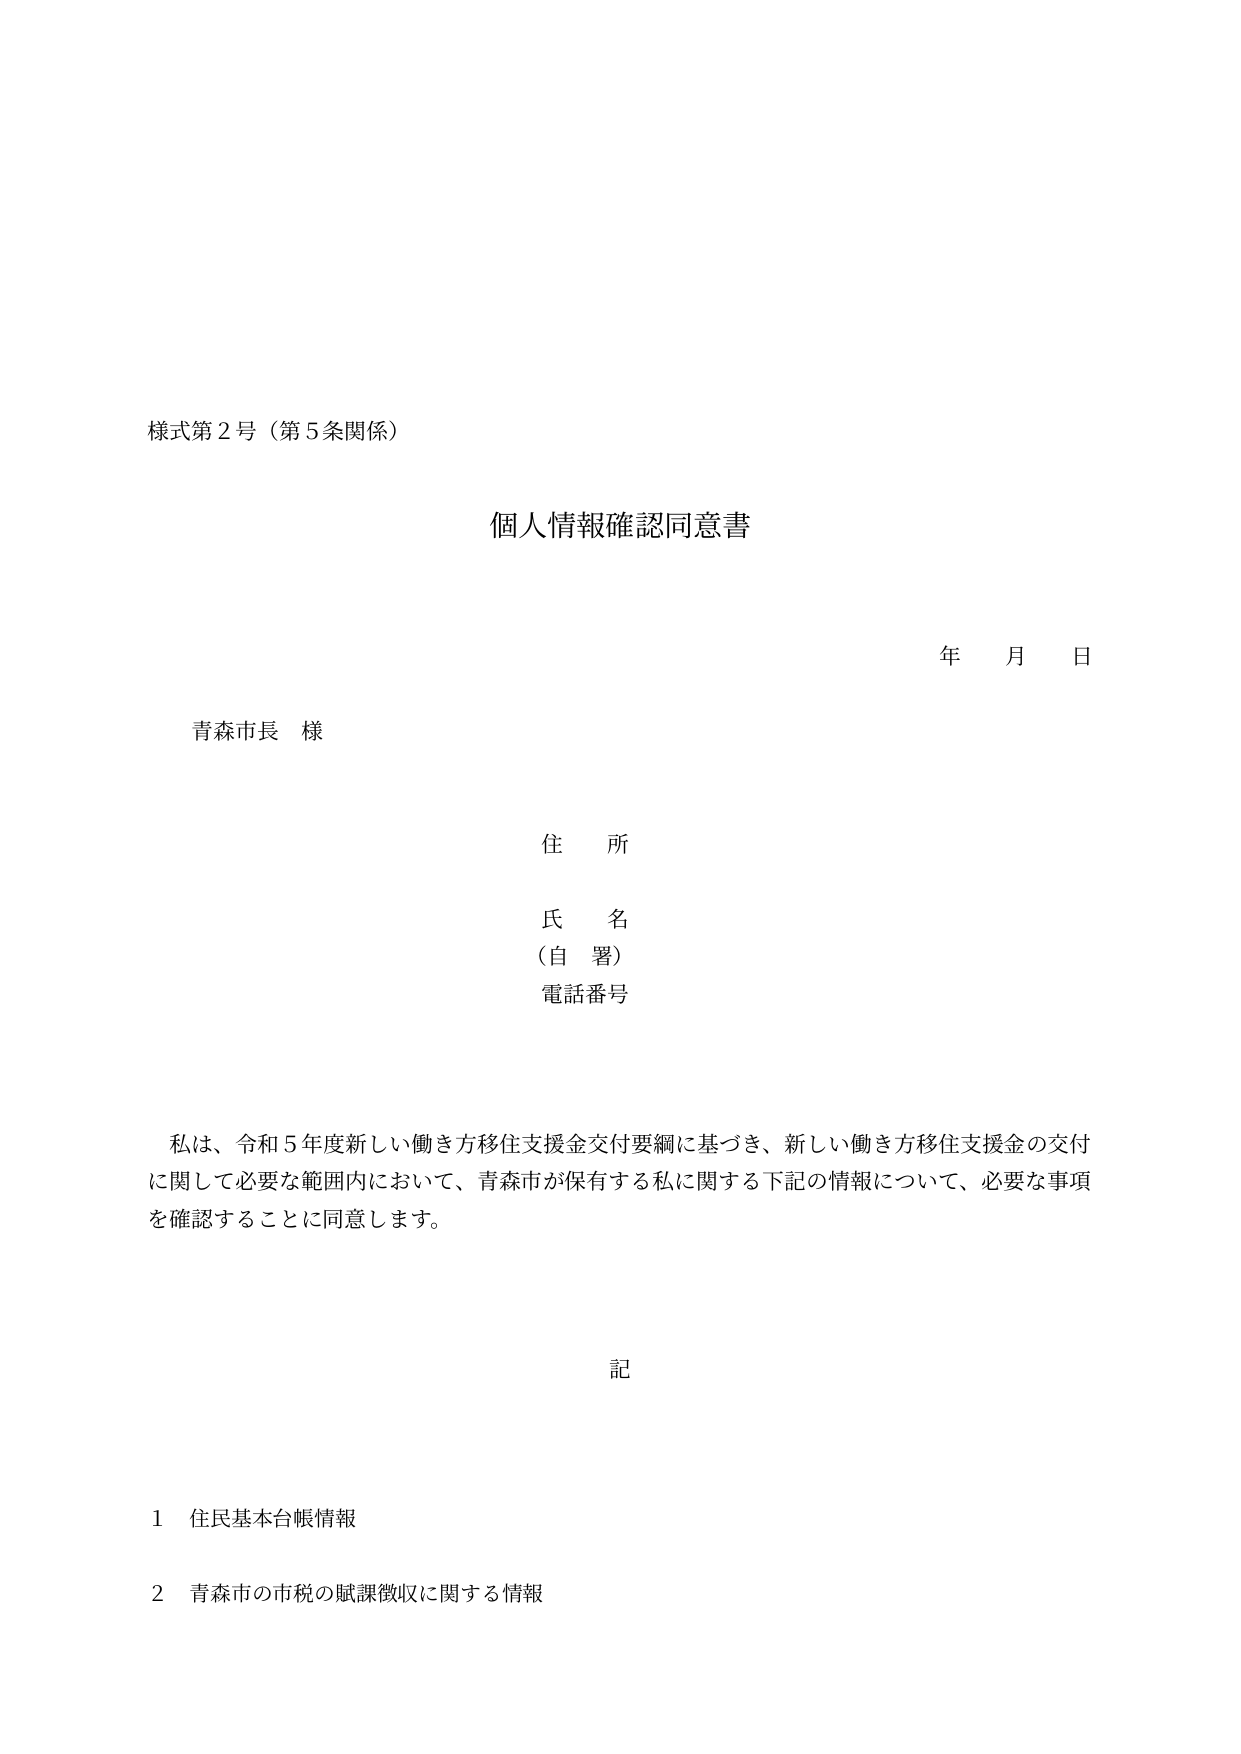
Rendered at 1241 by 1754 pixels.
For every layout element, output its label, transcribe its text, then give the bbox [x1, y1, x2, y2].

text 記 [148, 1349, 1092, 1387]
text 電話番号 [148, 974, 1092, 1012]
text 青森市長 様 [148, 712, 1092, 749]
text 個人情報確認同意書 [148, 487, 1092, 562]
text （自 署） [148, 937, 1092, 974]
text 様式第２号（第５条関係） [148, 412, 1092, 449]
text 私は、令和５年度新しい働き方移住支援金交付要綱に基づき、新しい働き方移住支援金の交付に関して必要な範囲内において、青森市が保有する私に関する下記の情報について、必要な事項を確認することに同意します。 [148, 1124, 1092, 1237]
text 氏 名 [148, 899, 1092, 937]
text 住 所 [148, 824, 1092, 862]
text 年 月 日 [148, 637, 1092, 674]
text １ 住民基本台帳情報 [148, 1499, 1092, 1537]
text ２ 青森市の市税の賦課徴収に関する情報 [148, 1574, 1092, 1612]
